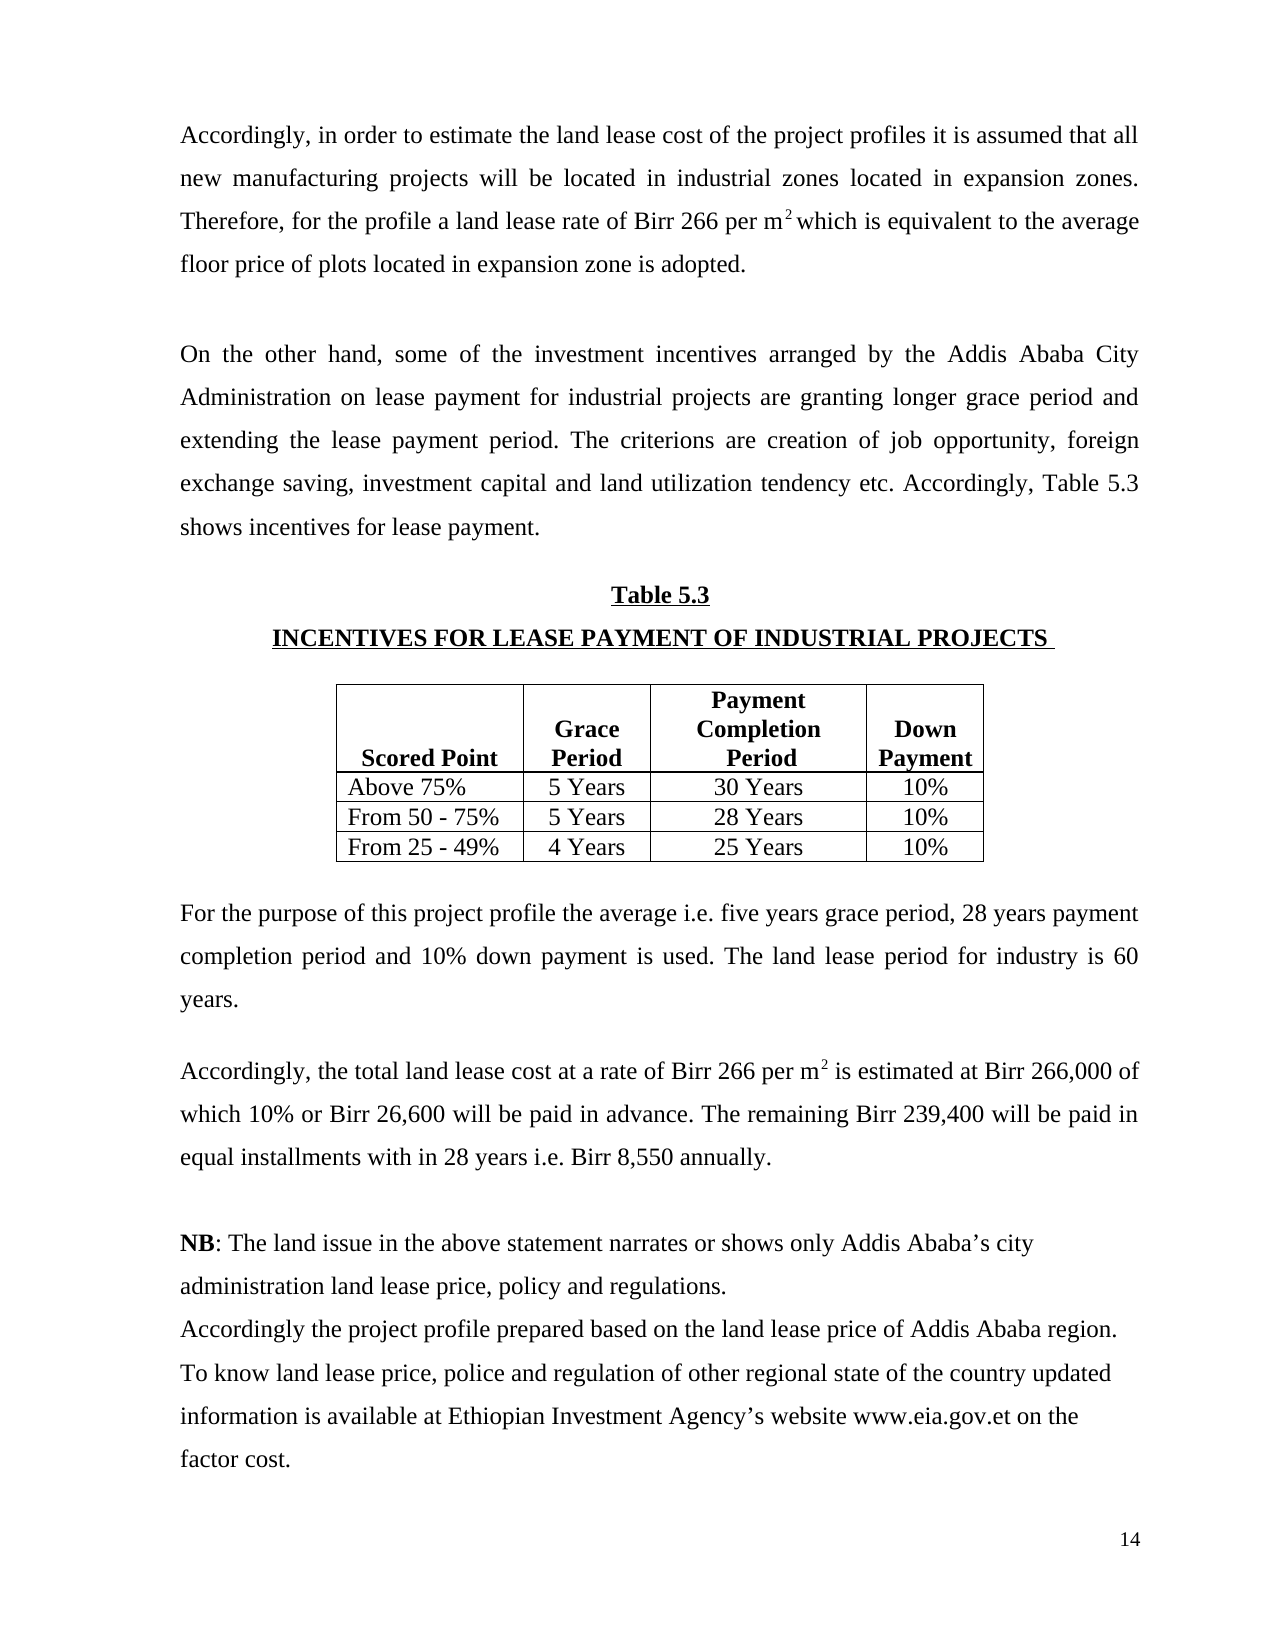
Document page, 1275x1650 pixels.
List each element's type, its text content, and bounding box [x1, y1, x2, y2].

table_cell Above 75% [337, 773, 523, 801]
text For the purpose of this project profile the average i.e. five years grace period, 28 years payment completion period and 10% down payment is used. The land lease period for industry is 60 years. [180, 898, 1140, 1013]
table_cell 10% [867, 802, 983, 831]
text NB: The land issue in the above statement narrates or shows only Addis Ababa’s city administration land lease price, policy and regulations. [180, 1228, 1140, 1300]
table_header Down Payment [867, 685, 983, 771]
text Accordingly, in order to estimate the land lease cost of the project profiles it is assumed that all new manufacturing projects will be located in industrial zones located in expansion zones. Therefore, for the profile a land lease rate of Birr 266 per m2 which is equivalent to the average floor price of plots located in expansion zone is adopted. [180, 120, 1140, 278]
table_header Payment Completion Period [651, 685, 866, 771]
text Accordingly the project profile prepared based on the land lease price of Addis Ababa region. [180, 1314, 1140, 1343]
table_cell 10% [867, 832, 983, 861]
text INCENTIVES FOR LEASE PAYMENT OF INDUSTRIAL PROJECTS [180, 623, 1140, 652]
table_cell 30 Years [651, 773, 866, 801]
text Accordingly, the total land lease cost at a rate of Birr 266 per m2 is estimated at Birr 266,000 of which 10% or Birr 26,600 will be paid in advance. The remaining Birr 239,400 will be paid in equal installments with in 28 years i.e. Birr 8,550 annually. [180, 1056, 1140, 1171]
table_header Scored Point [337, 685, 523, 771]
table_cell 28 Years [651, 802, 866, 831]
table_cell From 25 - 49% [337, 832, 523, 861]
table_cell 4 Years [524, 832, 650, 861]
table_cell 10% [867, 773, 983, 801]
table_cell From 50 - 75% [337, 802, 523, 831]
table_header Grace Period [524, 685, 650, 771]
text Table 5.3 [180, 580, 1140, 609]
text On the other hand, some of the investment incentives arranged by the Addis Ababa City Administration on lease payment for industrial projects are granting longer grace period and extending the lease payment period. The criterions are creation of job opportunity, foreign exchange saving, investment capital and land utilization tendency etc. Accordingly, Table 5.3 shows incentives for lease payment. [180, 339, 1140, 540]
table_cell 5 Years [524, 802, 650, 831]
table_cell 25 Years [651, 832, 866, 861]
text To know land lease price, police and regulation of other regional state of the country updated information is available at Ethiopian Investment Agency’s website www.eia.gov.et on the factor cost. [180, 1358, 1140, 1473]
table_cell 5 Years [524, 773, 650, 801]
